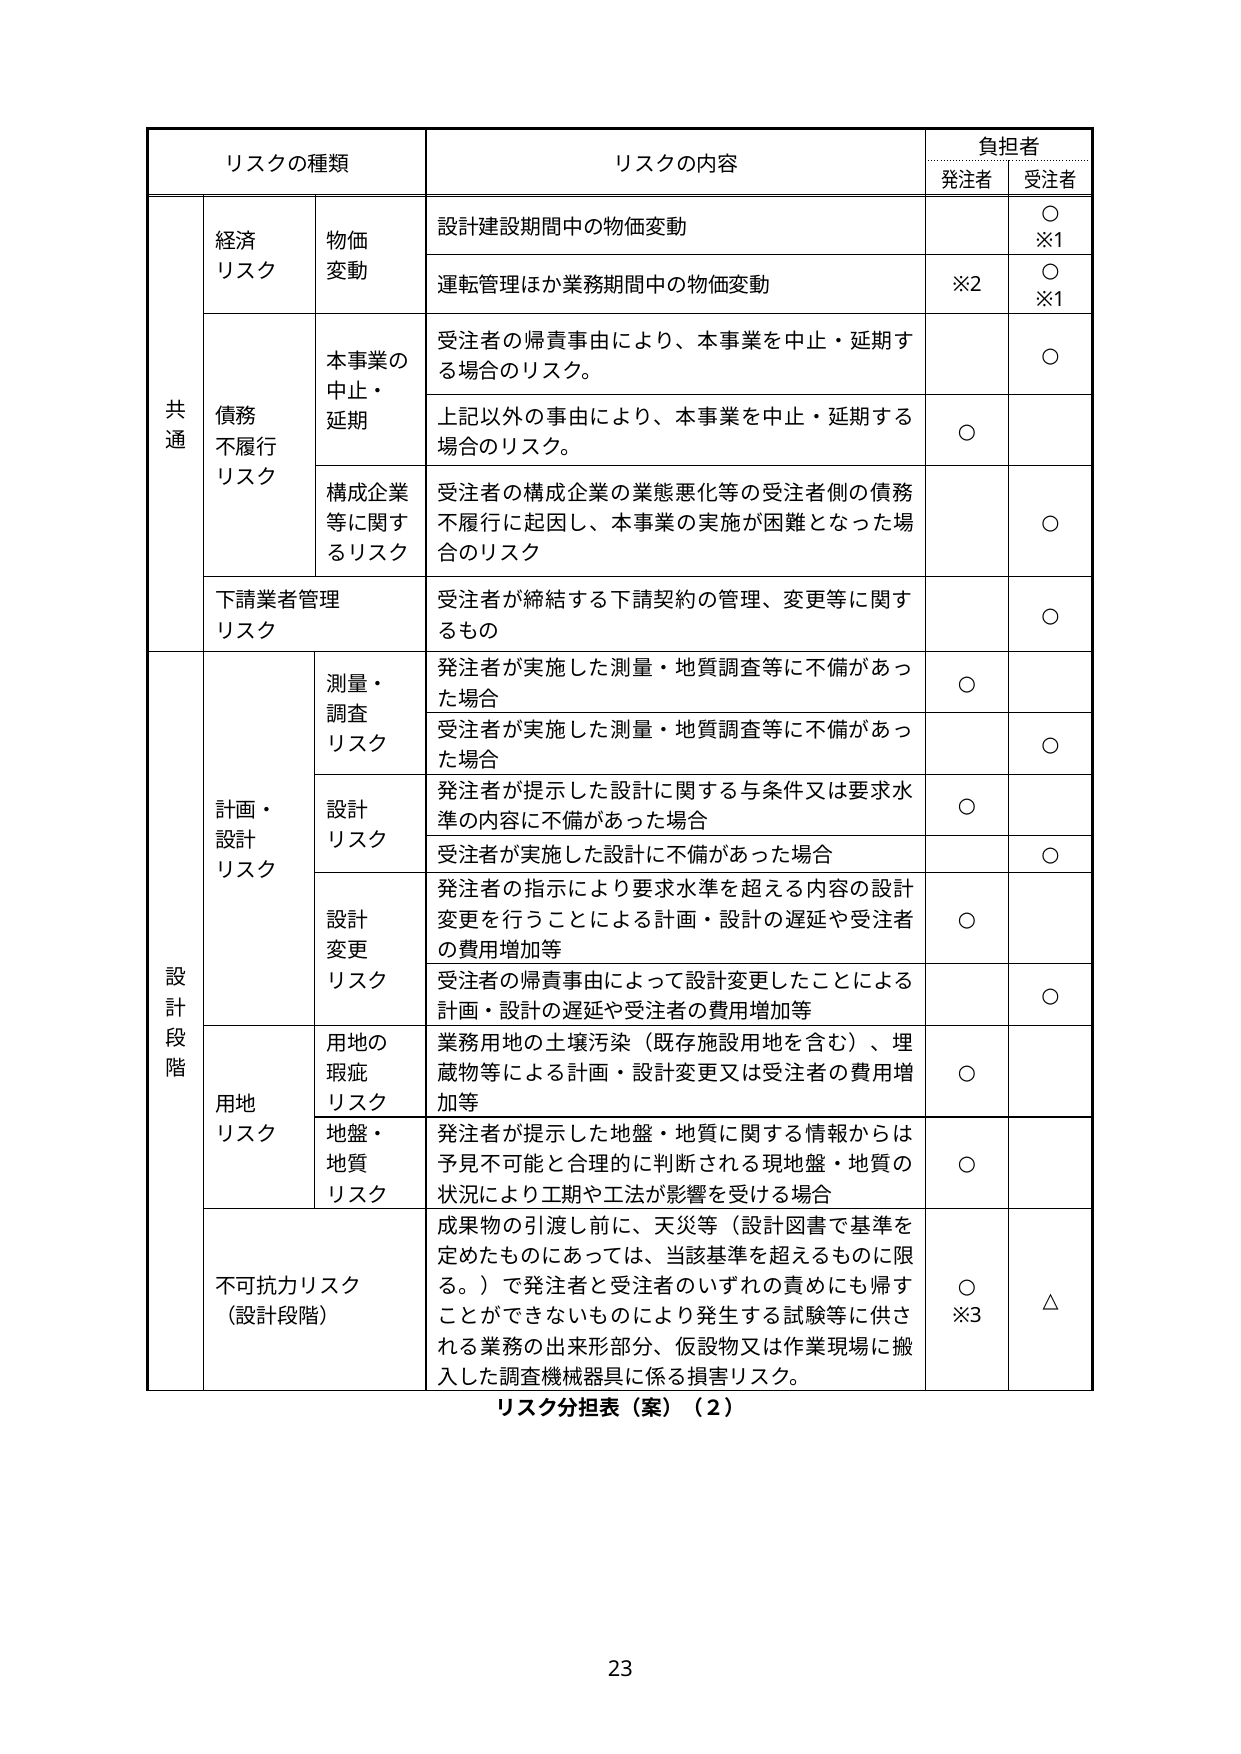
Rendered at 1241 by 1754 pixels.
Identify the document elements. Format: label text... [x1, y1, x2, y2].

table_cell 発注者の指示により要求水準を超える内容の設計変更を行うことによる計画・設計の遅延や受注者の費用増加等 [427, 873, 925, 963]
table_cell ○ ※3 [926, 1209, 1008, 1390]
table_cell [926, 197, 1008, 254]
table_cell ○ [1009, 466, 1091, 576]
table_cell 成果物の引渡し前に、天災等（設計図書で基準を定めたものにあっては、当該基準を超えるものに限る。）で発注者と受注者のいずれの責めにも帰すことができないものにより発生する試験等に供される業務の出来形部分、仮設物又は作業現場に搬入した調査機械器具に係る損害リスク。 [427, 1209, 925, 1390]
table_cell ○ [926, 1118, 1008, 1208]
table_cell [1009, 395, 1091, 465]
table_cell 受注者の構成企業の業態悪化等の受注者側の債務不履行に起因し、本事業の実施が困難となった場合のリスク [427, 466, 925, 576]
table_cell 共通 [149, 197, 203, 651]
table_cell 受注者の帰責事由によって設計変更したことによる計画・設計の遅延や受注者の費用増加等 [427, 964, 925, 1025]
table_cell [1009, 873, 1091, 963]
table_cell 不可抗力リスク （設計段階） [204, 1209, 425, 1390]
table_cell 経済 リスク [204, 197, 315, 313]
table_cell ○ ※1 [1009, 197, 1091, 254]
table_cell 債務 不履行 リスク [204, 314, 315, 576]
table_cell 設計 変更 リスク [315, 873, 425, 1025]
table_cell [926, 466, 1008, 576]
table_cell [1009, 775, 1091, 835]
table_cell 受注者 [1009, 160, 1091, 194]
table_cell ○ [926, 873, 1008, 963]
table_cell 設計段階 [149, 652, 203, 1390]
table_cell 計画・ 設計 リスク [204, 652, 314, 1025]
table_cell 受注者が実施した設計に不備があった場合 [427, 836, 925, 872]
table_cell 設計 リスク [315, 775, 425, 872]
text リスク分担表（案）（２） [148, 1391, 1092, 1422]
table_cell ※2 [926, 255, 1008, 313]
table_cell 測量・ 調査 リスク [315, 652, 425, 773]
table_header リスクの内容 [427, 130, 925, 194]
table_cell 構成企業等に関するリスク [316, 466, 425, 576]
table_cell ○ [1009, 836, 1091, 872]
table_cell 上記以外の事由により、本事業を中止・延期する場合のリスク。 [427, 395, 925, 465]
table_cell [926, 314, 1008, 394]
table_cell 物価 変動 [316, 197, 425, 313]
table_cell 本事業の中止・ 延期 [316, 314, 425, 465]
table_cell △ [1009, 1209, 1091, 1390]
table_cell [1009, 652, 1091, 712]
table_cell ○ [926, 395, 1008, 465]
table_cell [926, 964, 1008, 1025]
table_cell 発注者が実施した測量・地質調査等に不備があった場合 [427, 652, 925, 712]
table_cell 地盤・ 地質 リスク [315, 1118, 425, 1208]
table_cell ○ [926, 652, 1008, 712]
table_cell ○ [1009, 713, 1091, 773]
table_cell ○ [926, 775, 1008, 835]
table_cell 受注者の帰責事由により、本事業を中止・延期する場合のリスク。 [427, 314, 925, 394]
table_cell ○ [1009, 314, 1091, 394]
table_cell ○ [926, 1026, 1008, 1116]
table_cell 用地 リスク [204, 1026, 314, 1208]
table_cell 下請業者管理 リスク [204, 577, 425, 651]
table_cell [1009, 1118, 1091, 1208]
table_cell 受注者が実施した測量・地質調査等に不備があった場合 [427, 713, 925, 773]
table_cell ○ [1009, 964, 1091, 1025]
table_cell ○ ※1 [1009, 255, 1091, 313]
table_cell ○ [1009, 577, 1091, 651]
table_cell 発注者が提示した地盤・地質に関する情報からは予見不可能と合理的に判断される現地盤・地質の状況により工期や工法が影響を受ける場合 [427, 1118, 925, 1208]
table_cell 運転管理ほか業務期間中の物価変動 [427, 255, 925, 313]
table_cell 発注者 [926, 160, 1008, 194]
table_header リスクの種類 [149, 130, 425, 194]
table_cell [926, 836, 1008, 872]
table_header 負担者 [926, 130, 1091, 160]
table_cell 発注者が提示した設計に関する与条件又は要求水準の内容に不備があった場合 [427, 775, 925, 835]
table_cell 設計建設期間中の物価変動 [427, 197, 925, 254]
table_cell 業務用地の土壌汚染（既存施設用地を含む）、埋蔵物等による計画・設計変更又は受注者の費用増加等 [427, 1026, 925, 1116]
table_cell [1009, 1026, 1091, 1116]
table_cell 用地の 瑕疵 リスク [315, 1026, 425, 1116]
table_cell [926, 713, 1008, 773]
table_cell [926, 577, 1008, 651]
table_cell 受注者が締結する下請契約の管理、変更等に関するもの [427, 577, 925, 651]
